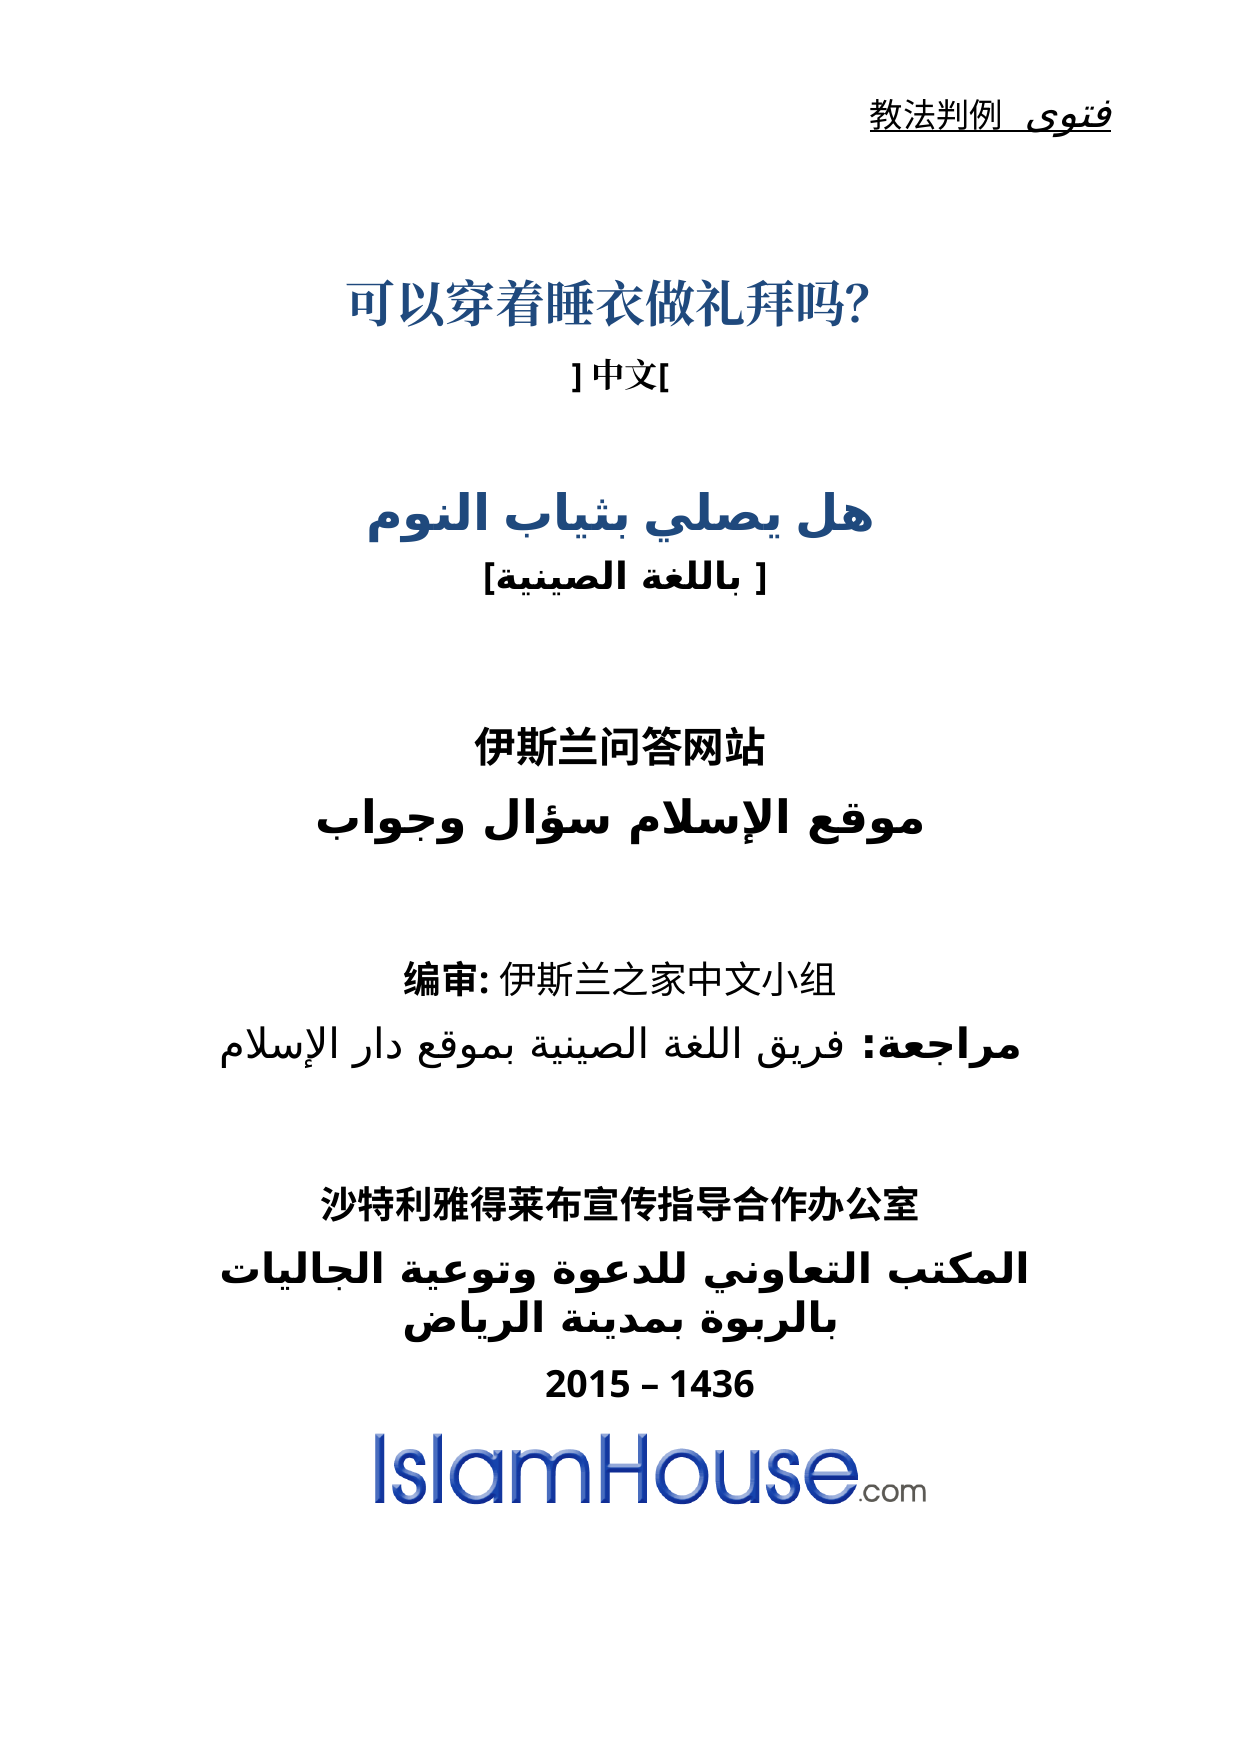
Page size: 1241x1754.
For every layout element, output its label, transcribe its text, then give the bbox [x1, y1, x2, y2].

text 沙特利雅得莱布宣传指导合作办公室 [187, 1175, 1053, 1229]
text 2015 – 1436 [187, 1357, 1053, 1408]
subtitle هل يصلي بثياب النوم [187, 483, 1053, 541]
text 编审: 伊斯兰之家中文小组 [187, 950, 1053, 1004]
picture [358, 1421, 942, 1517]
text مراجعة: فريق اللغة الصينية بموقع دار الإسلام [187, 1020, 1053, 1069]
text [باللغة الصينية ] [187, 549, 1053, 601]
text 可以穿着睡衣做礼拜吗？ [187, 265, 1053, 337]
text 伊斯兰问答网站 [187, 714, 1053, 775]
text ] 中文[ [187, 349, 1053, 397]
text المكتب التعاوني للدعوة وتوعية الجاليات بالربوة بمدينة الرياض [187, 1245, 1053, 1342]
text موقع الإسلام سؤال وجواب [187, 790, 1053, 844]
